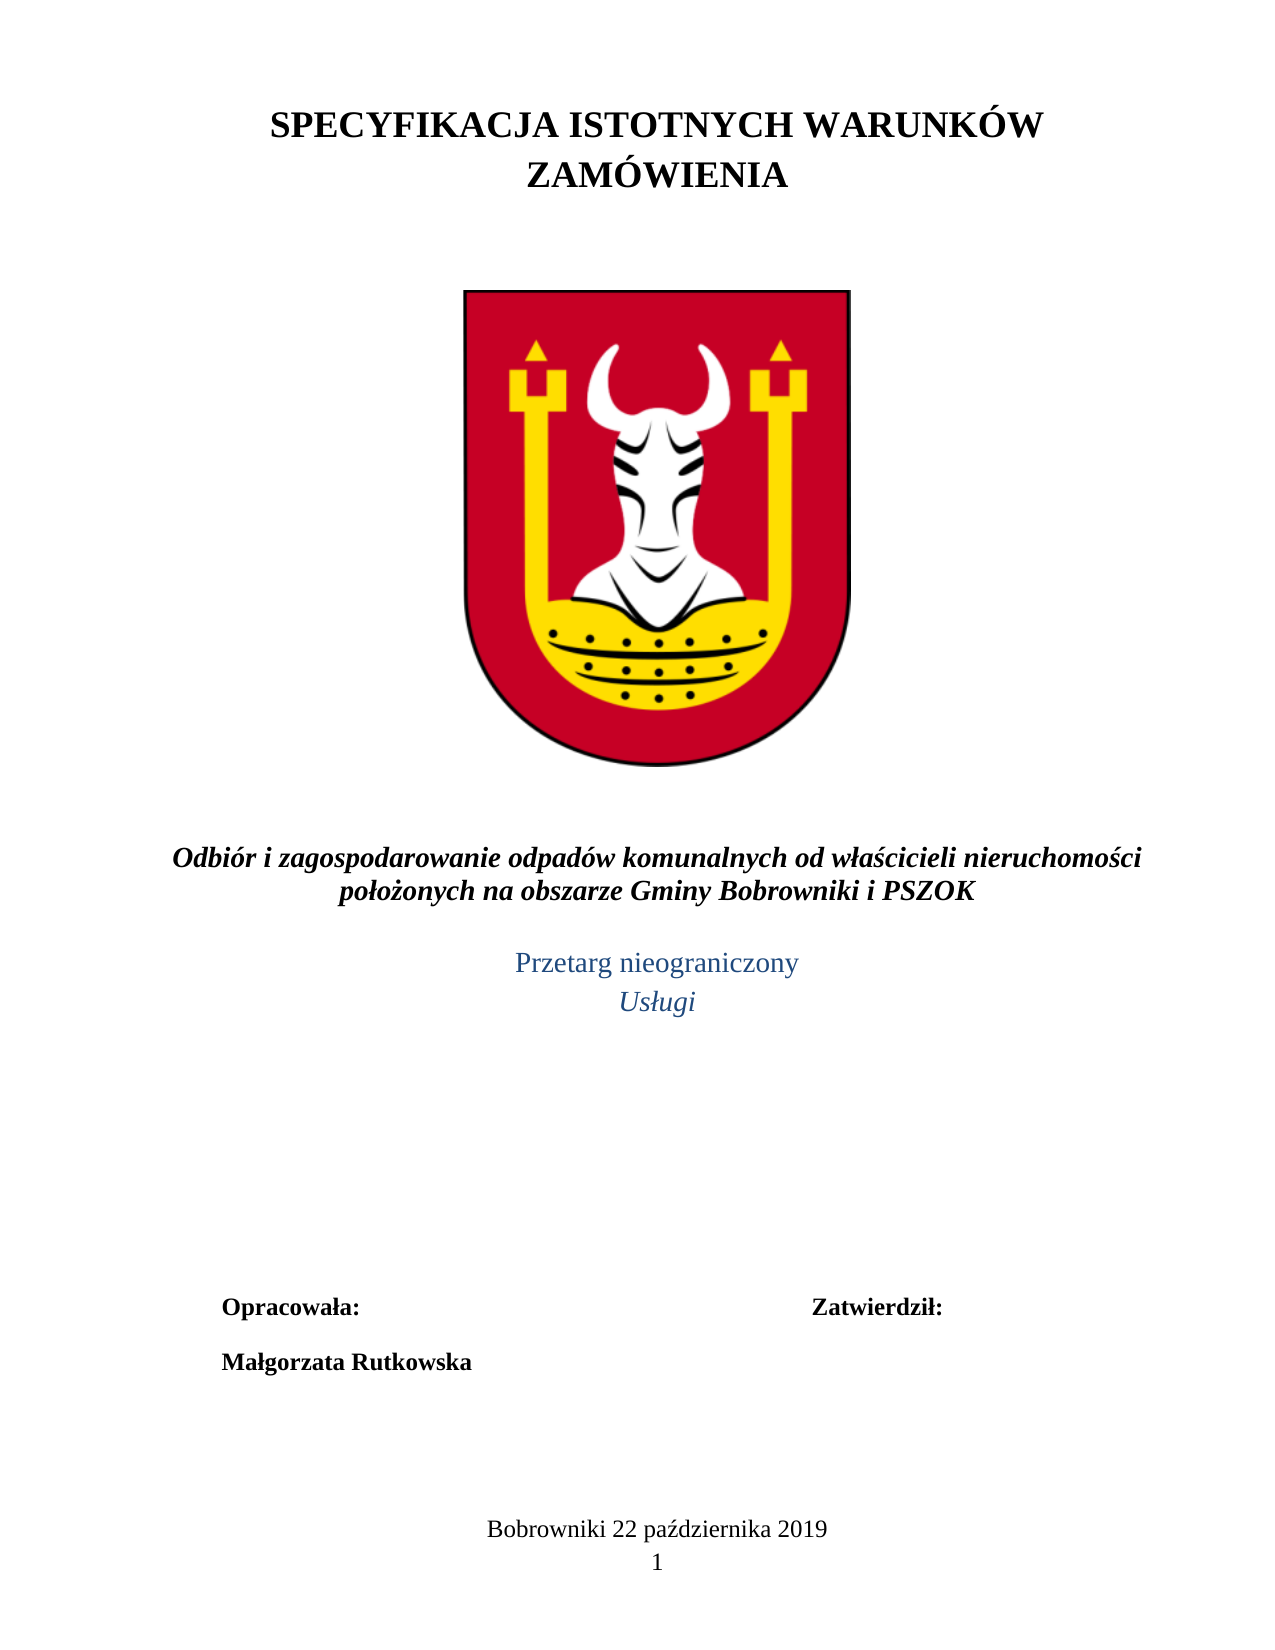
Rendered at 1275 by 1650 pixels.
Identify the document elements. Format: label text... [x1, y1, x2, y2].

text Przetarg nieograniczony [148, 945, 1166, 979]
text SPECYFIKACJA ISTOTNYCH WARUNKÓW ZAMÓWIENIA [148, 103, 1166, 195]
text Małgorzata Rutkowska [148, 1347, 1166, 1376]
picture [463, 290, 851, 767]
text Usługi [148, 984, 1166, 1017]
text Odbiór i zagospodarowanie odpadów komunalnych od właścicieli nieruchomości położonych na obszarze Gminy Bobrowniki i PSZOK [148, 840, 1166, 907]
text Bobrowniki 22 października 2019 [148, 1514, 1166, 1542]
text Opracowała: Zatwierdził: [148, 1294, 1166, 1321]
